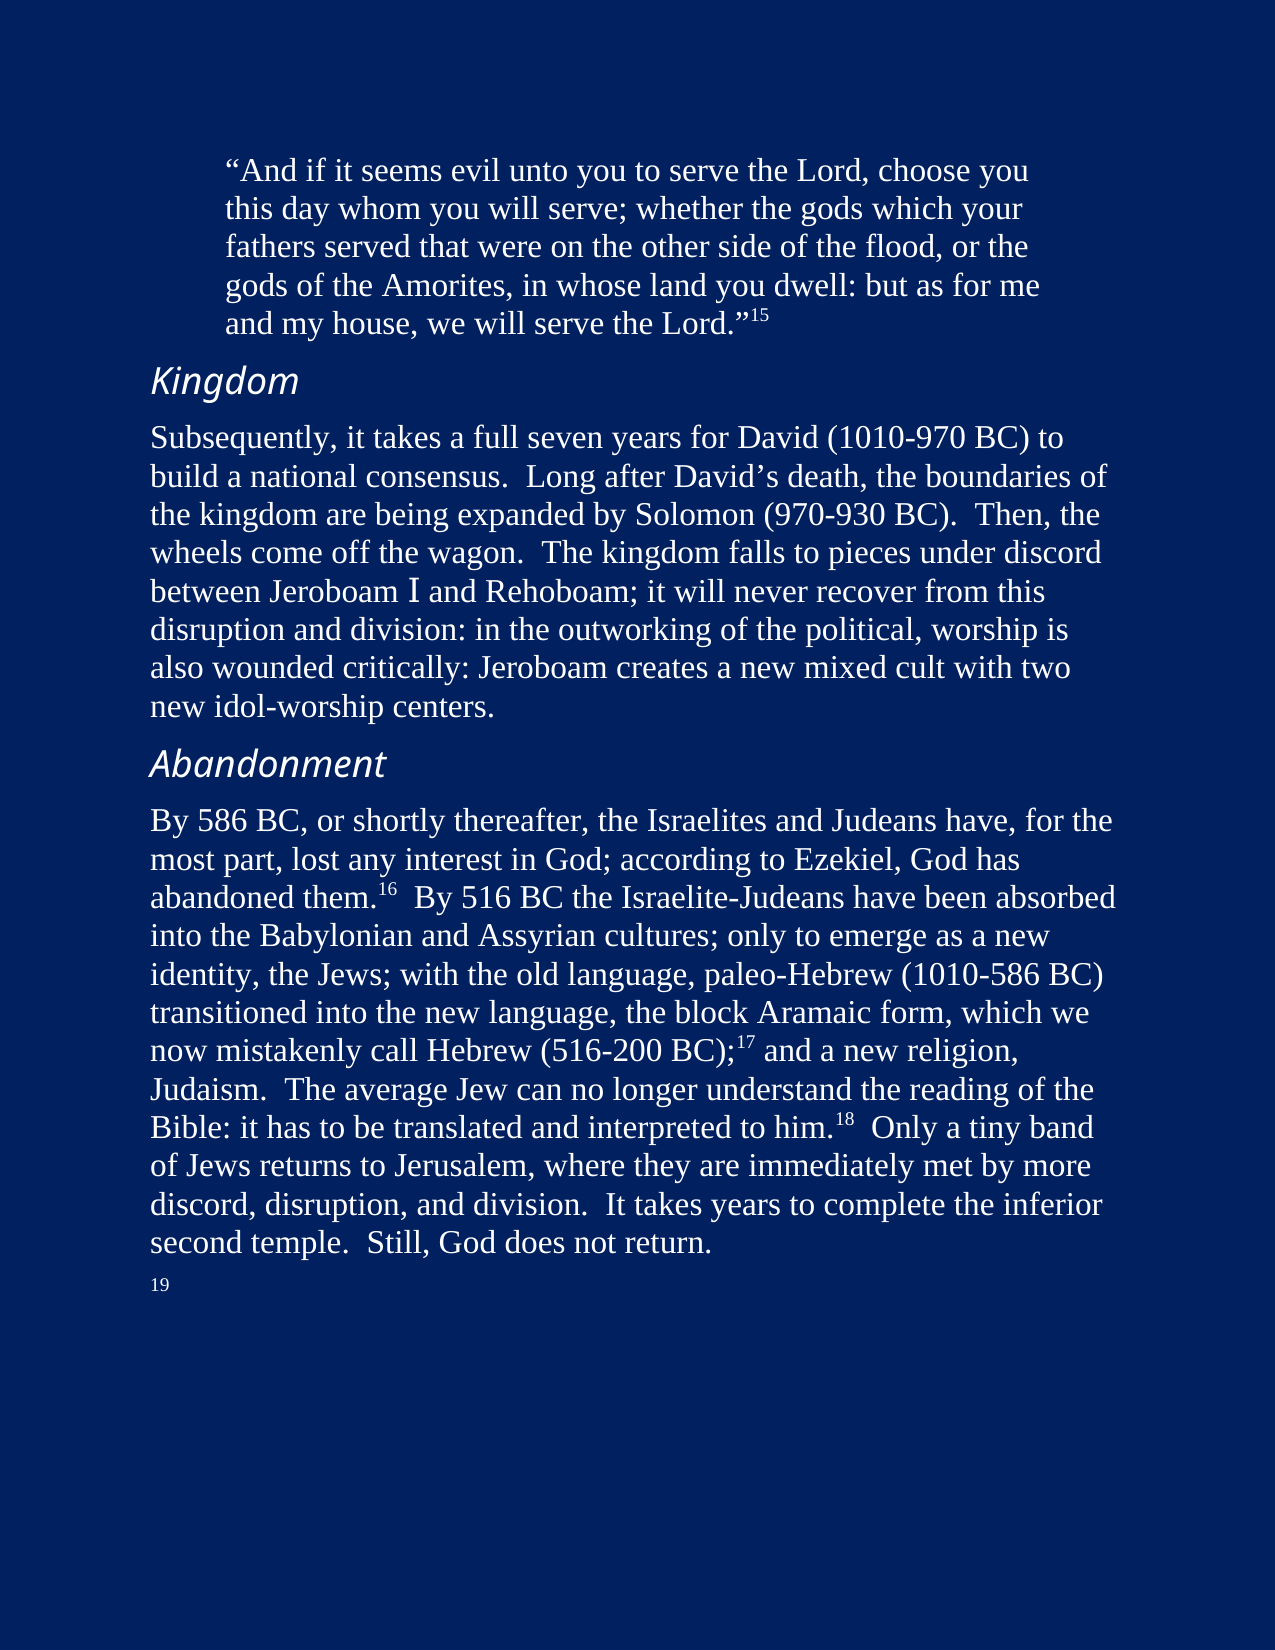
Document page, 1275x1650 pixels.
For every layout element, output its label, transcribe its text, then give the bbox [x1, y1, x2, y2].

text “And if it seems evil unto you to serve the Lord, choose you this day whom you will serve; whether the gods which your fathers served that were on the other side of the flood, or the gods of the Amorites, in whose land you dwell: but as for me and my house, we will serve the Lord.” [225, 150, 1050, 342]
text Subsequently, it takes a full seven years for David (1010-970 BC) to build a national consensus. Long after David’s death, the boundaries of the kingdom are being expanded by Solomon (970-930 BC). Then, the wheels come off the wagon. The kingdom falls to pieces under discord between Jeroboam Ⅰ and Rehoboam; it will never recover from this disruption and division: in the outworking of the political, worship is also wounded critically: Jeroboam creates a new mixed cult with two new idol-worship centers. [150, 418, 1125, 724]
text By 586 BC, or shortly thereafter, the Israelites and Judeans have, for the most part, lost any interest in God; according to Ezekiel, God has abandoned them. By 516 BC the Israelite-Judeans have been absorbed into the Babylonian and Assyrian cultures; only to emerge as a new identity, the Jews; with the old language, paleo-Hebrew (1010-586 BC) transitioned into the new language, the block Aramaic form, which we now mistakenly call Hebrew (516-200 BC); and a new religion, Judaism. The average Jew can no longer understand the reading of the Bible: it has to be translated and interpreted to him. Only a tiny band of Jews returns to Jerusalem, where they are immediately met by more discord, disruption, and division. It takes years to complete the inferior second temple. Still, God does not return. [150, 800, 1125, 1260]
text Abandonment [150, 737, 1125, 788]
text Kingdom [150, 354, 1125, 405]
